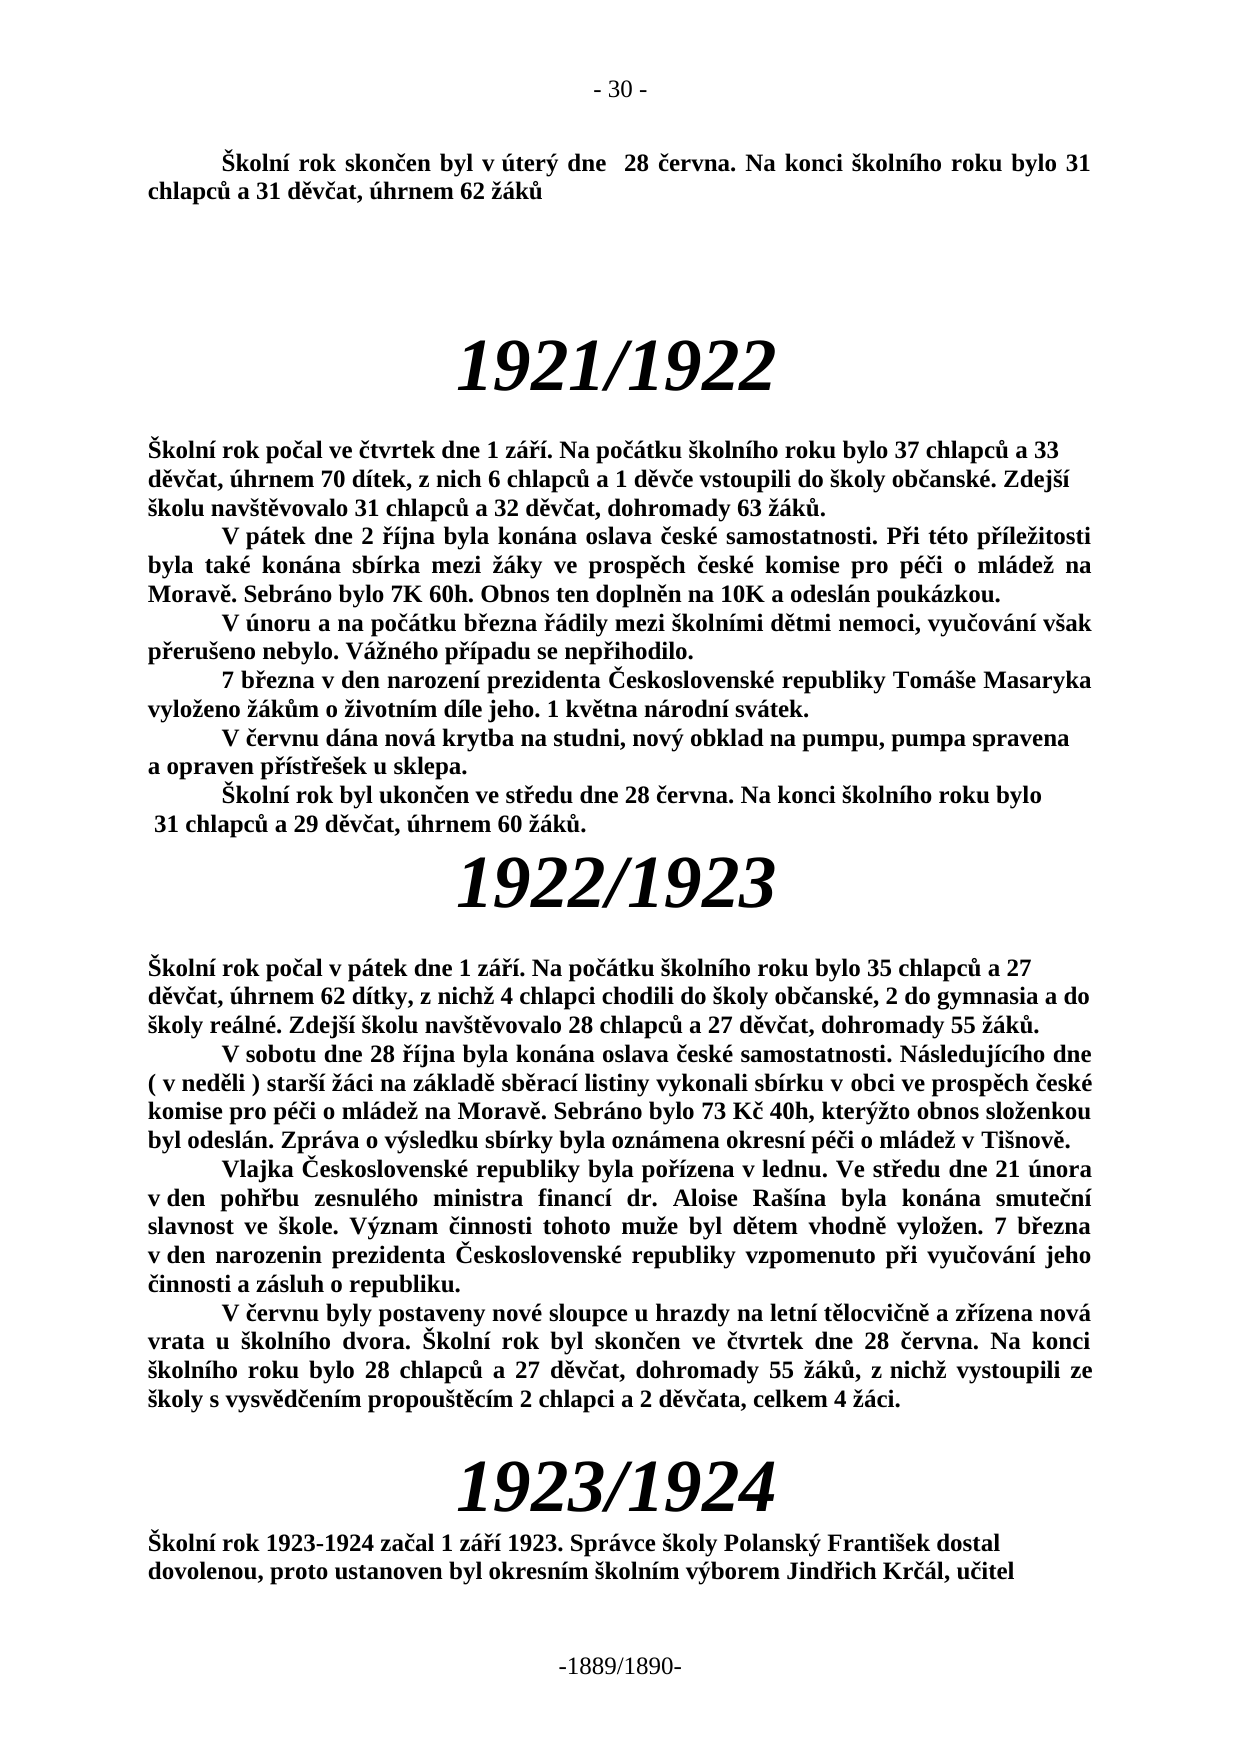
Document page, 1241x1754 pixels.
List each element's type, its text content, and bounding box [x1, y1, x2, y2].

text V únoru a na počátku března řádily mezi školními dětmi nemoci, vyučování však přerušeno nebylo. Vážného případu se nepřihodilo. [148, 608, 1093, 665]
text Vlajka Československé republiky byla pořízena v lednu. Ve středu dne 21 února v den pohřbu zesnulého ministra financí dr. Aloise Rašína byla konána smuteční slavnost ve škole. Význam činnosti tohoto muže byl dětem vhodně vyložen. 7 března v den narozenin prezidenta Československé republiky vzpomenuto při vyučování jeho činnosti a zásluh o republiku. [148, 1154, 1093, 1298]
text 1923/1924 [148, 1441, 1093, 1528]
text V červnu dána nová krytba na studni, nový obklad na pumpu, pumpa spravena [148, 723, 1093, 751]
text 1922/1923 [148, 838, 1093, 924]
text V pátek dne 2 října byla konána oslava české samostatnosti. Při této příležitosti byla také konána sbírka mezi žáky ve prospěch české komise pro péči o mládež na Moravě. Sebráno bylo 7K 60h. Obnos ten doplněn na 10K a odeslán poukázkou. [148, 521, 1093, 608]
text 1921/1922 [148, 320, 1093, 406]
text Školní rok počal v pátek dne 1 září. Na počátku školního roku bylo 35 chlapců a 27 děvčat, úhrnem 62 dítky, z nichž 4 chlapci chodili do školy občanské, 2 do gymnasia a do školy reálné. Zdejší školu navštěvovalo 28 chlapců a 27 děvčat, dohromady 55 žáků. [148, 953, 1093, 1039]
text Školní rok byl ukončen ve středu dne 28 června. Na konci školního roku bylo [148, 780, 1093, 809]
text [148, 1528, 1093, 1585]
text Školní rok počal ve čtvrtek dne 1 září. Na počátku školního roku bylo 37 chlapců a 33 děvčat, úhrnem 70 dítek, z nich 6 chlapců a 1 děvče vstoupili do školy občanské. Zdejší školu navštěvovalo 31 chlapců a 32 děvčat, dohromady 63 žáků. [148, 435, 1093, 521]
text 31 chlapců a 29 děvčat, úhrnem 60 žáků. [148, 809, 1093, 838]
text a opraven přístřešek u sklepa. [148, 751, 1093, 780]
text V červnu byly postaveny nové sloupce u hrazdy na letní tělocvičně a zřízena nová vrata u školního dvora. Školní rok byl skončen ve čtvrtek dne 28 června. Na konci školního roku bylo 28 chlapců a 27 děvčat, dohromady 55 žáků, z nichž vystoupili ze školy s vysvědčením propouštěcím 2 chlapci a 2 děvčata, celkem 4 žáci. [148, 1298, 1093, 1413]
text Školní rok skončen byl v úterý dne 28 června. Na konci školního roku bylo 31 chlapců a 31 děvčat, úhrnem 62 žáků [148, 148, 1093, 205]
text 7 března v den narození prezidenta Československé republiky Tomáše Masaryka vyloženo žákům o životním díle jeho. 1 května národní svátek. [148, 665, 1093, 723]
text V sobotu dne 28 října byla konána oslava české samostatnosti. Následujícího dne ( v neděli ) starší žáci na základě sběrací listiny vykonali sbírku v obci ve prospěch české komise pro péči o mládež na Moravě. Sebráno bylo 73 Kč 40h, kterýžto obnos složenkou byl odeslán. Zpráva o výsledku sbírky byla oznámena okresní péči o mládež v Tišnově. [148, 1039, 1093, 1154]
